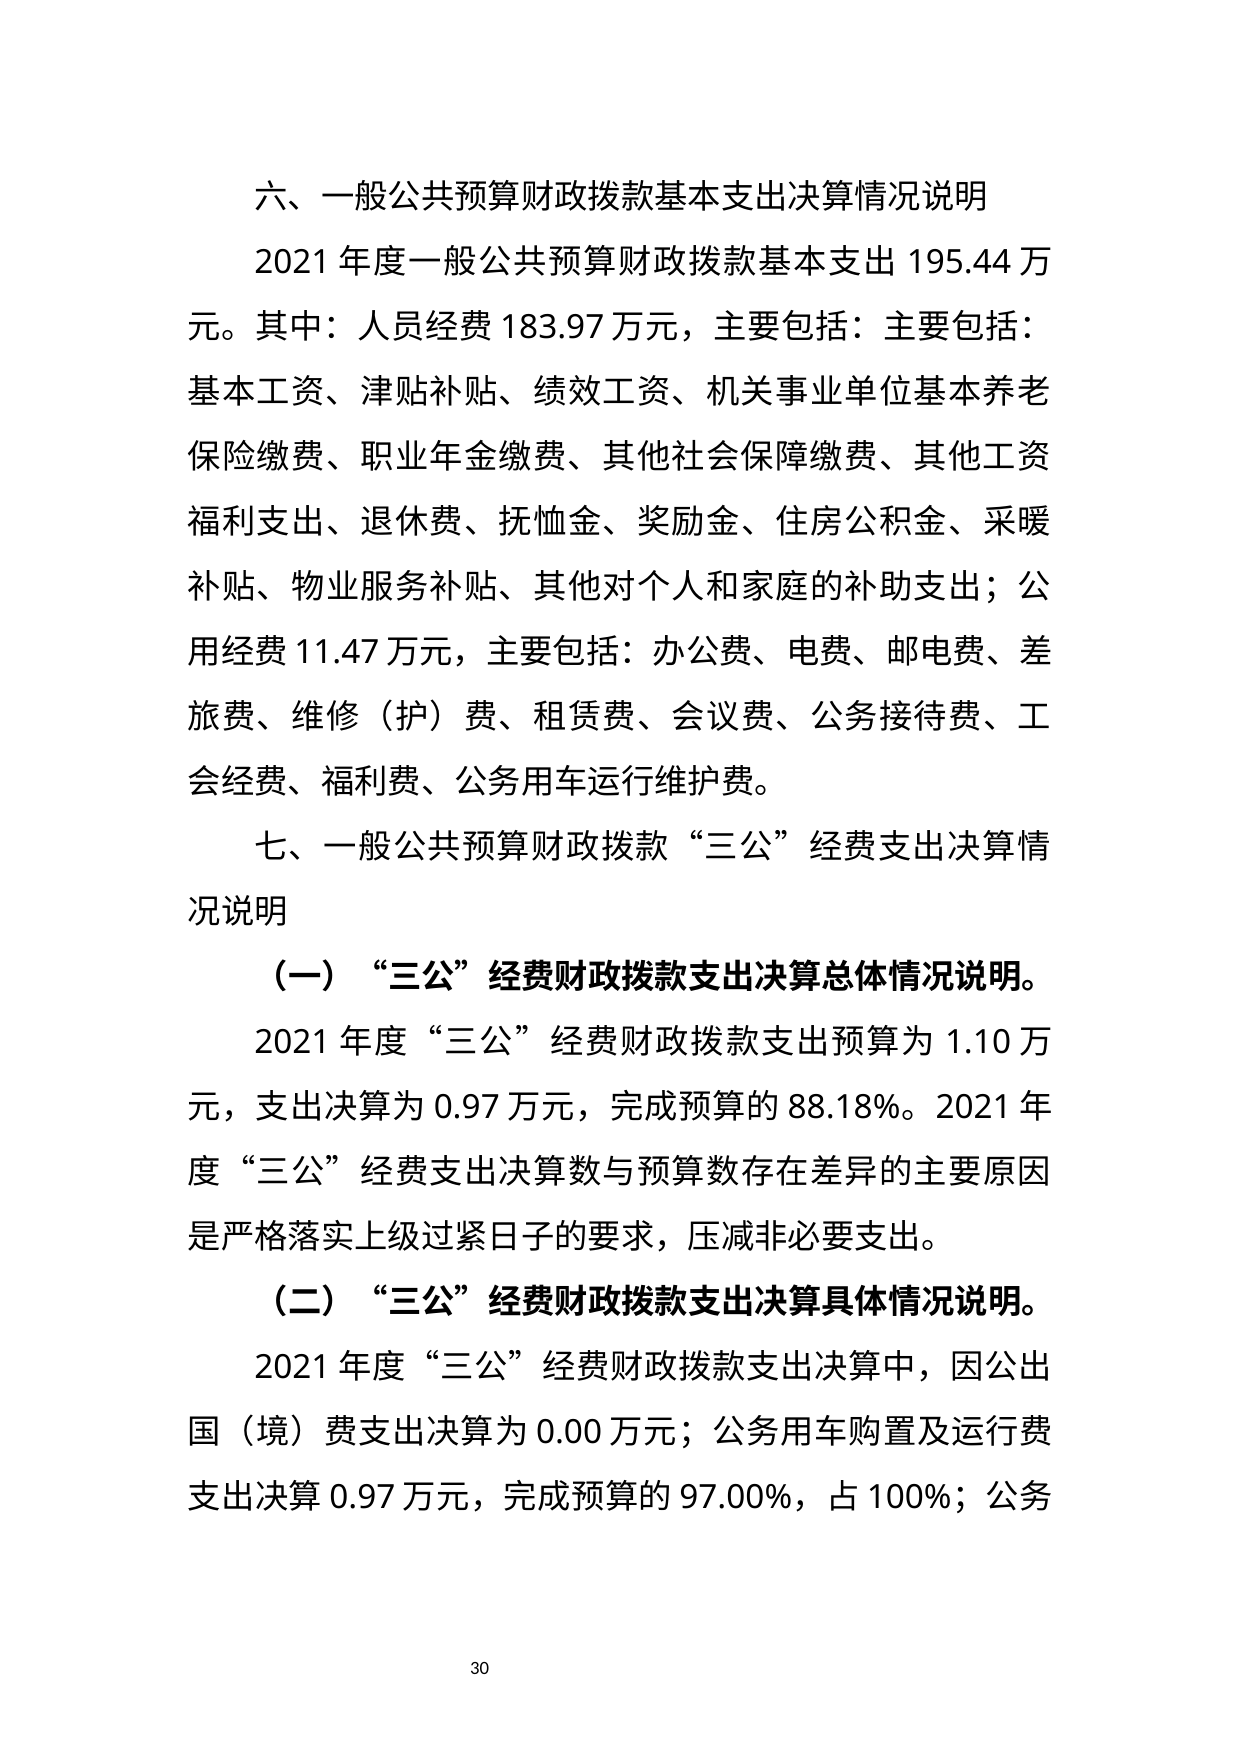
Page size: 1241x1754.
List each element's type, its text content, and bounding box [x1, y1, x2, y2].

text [187, 1332, 1053, 1527]
text 2021年度一般公共预算财政拨款基本支出195.44万元。其中：人员经费183.97万元，主要包括：主要包括：基本工资、津贴补贴、绩效工资、机关事业单位基本养老保险缴费、职业年金缴费、其他社会保障缴费、其他工资福利支出、退休费、抚恤金、奖励金、住房公积金、采暖补贴、物业服务补贴、其他对个人和家庭的补助支出；公用经费11.47万元，主要包括：办公费、电费、邮电费、差旅费、维修（护）费、租赁费、会议费、公务接待费、工会经费、福利费、公务用车运行维护费。 [187, 227, 1053, 812]
text 七、一般公共预算财政拨款“三公”经费支出决算情况说明 [187, 812, 1053, 942]
text （二）“三公”经费财政拨款支出决算具体情况说明。 [187, 1267, 1053, 1332]
text （一）“三公”经费财政拨款支出决算总体情况说明。 [187, 942, 1053, 1007]
text 2021年度“三公”经费财政拨款支出预算为1.10万元，支出决算为0.97万元，完成预算的88.18%。2021年度“三公”经费支出决算数与预算数存在差异的主要原因是严格落实上级过紧日子的要求，压减非必要支出。 [187, 1007, 1053, 1267]
text 六、一般公共预算财政拨款基本支出决算情况说明 [187, 162, 1053, 227]
